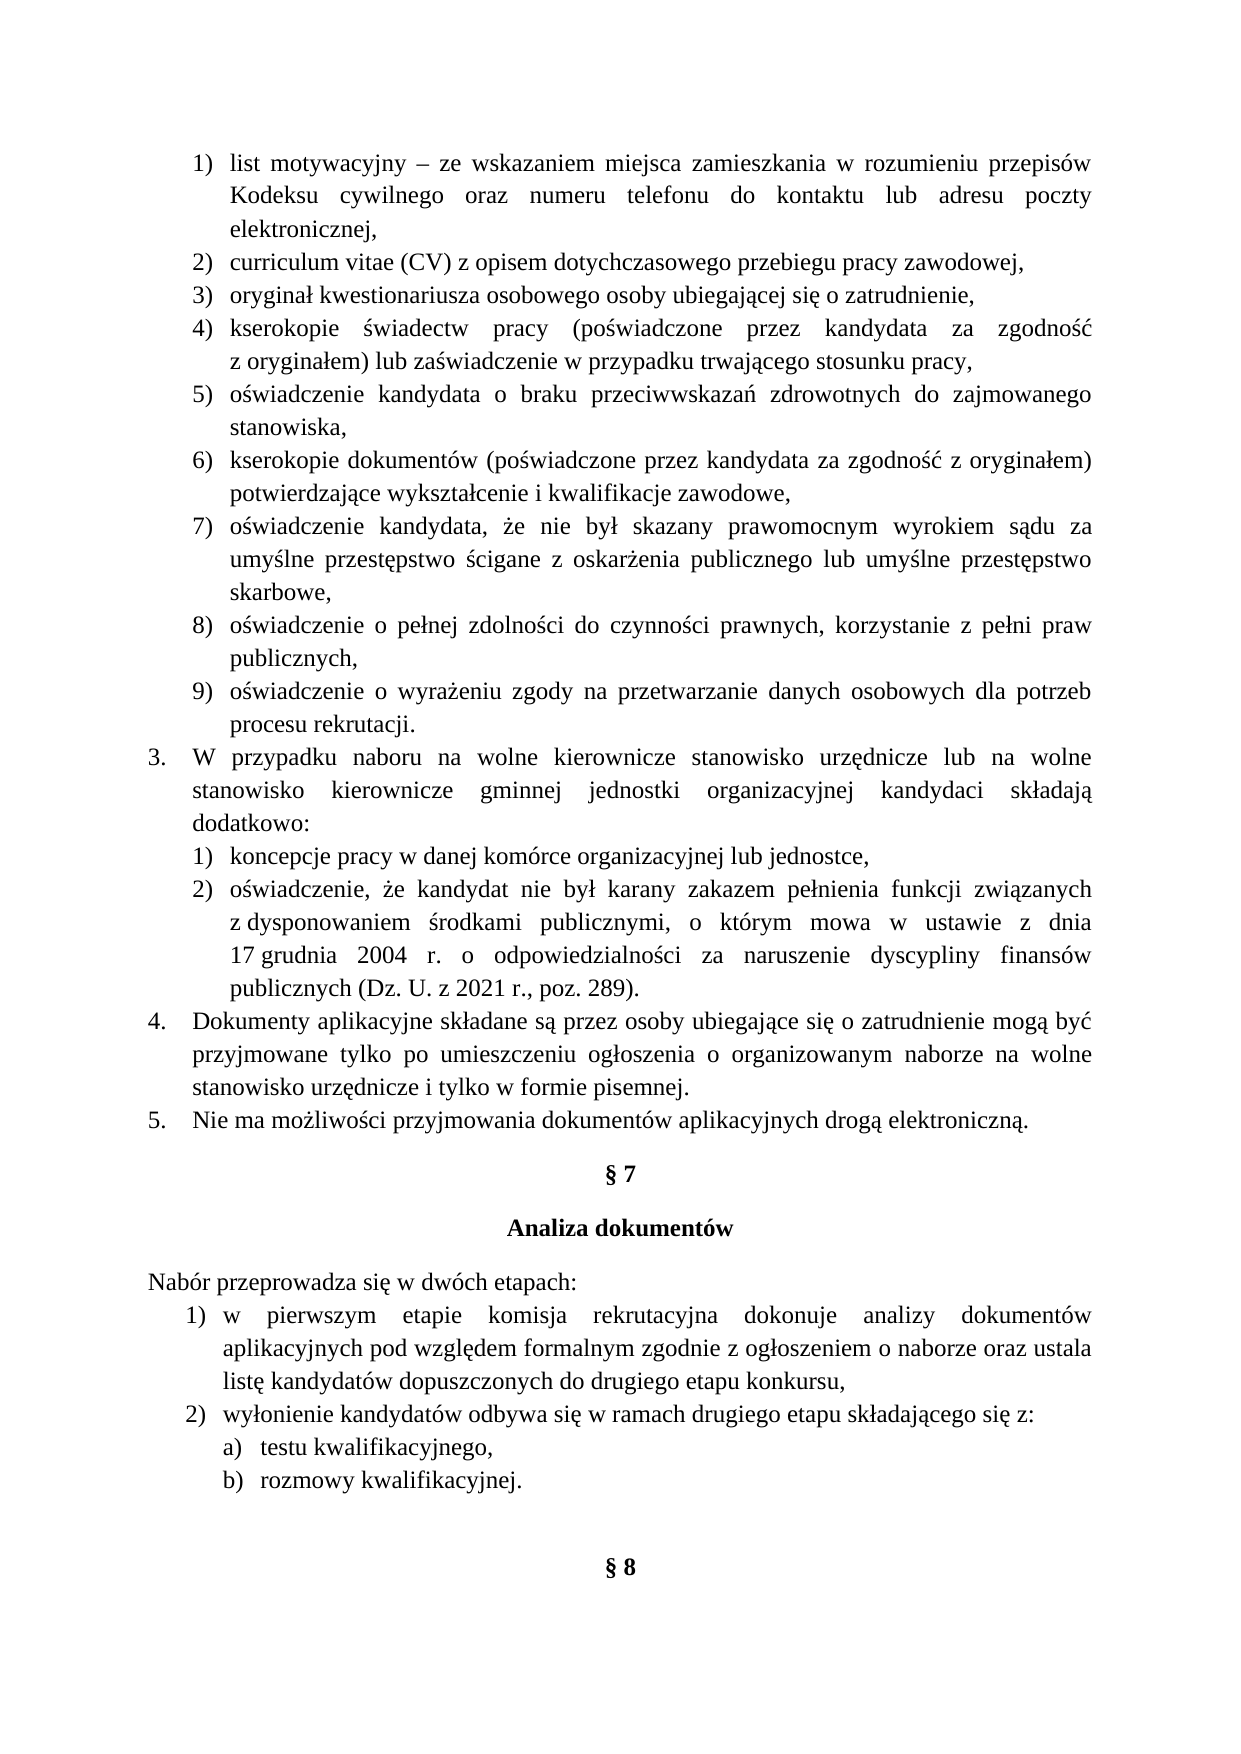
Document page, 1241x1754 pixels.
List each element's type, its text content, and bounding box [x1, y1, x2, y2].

list W przypadku naboru na wolne kierownicze stanowisko urzędnicze lub na wolne stanowisko kierownicze gminnej jednostki organizacyjnej kandydaci składają dodatkowo: [148, 742, 1093, 837]
list testu kwalifikacyjnego, [223, 1432, 1093, 1461]
list Dokumenty aplikacyjne składane są przez osoby ubiegające się o zatrudnienie mogą być przyjmowane tylko po umieszczeniu ogłoszenia o organizowanym naborze na wolne stanowisko urzędnicze i tylko w formie pisemnej. [148, 1006, 1093, 1101]
list oświadczenie kandydata, że nie był skazany prawomocnym wyrokiem sądu za umyślne przestępstwo ścigane z oskarżenia publicznego lub umyślne przestępstwo skarbowe, [192, 511, 1093, 606]
list oświadczenie o pełnej zdolności do czynności prawnych, korzystanie z pełni praw publicznych, [192, 610, 1093, 672]
list Nie ma możliwości przyjmowania dokumentów aplikacyjnych drogą elektroniczną. [148, 1105, 1093, 1134]
list rozmowy kwalifikacyjnej. [223, 1465, 1093, 1494]
list oświadczenie, że kandydat nie był karany zakazem pełnienia funkcji związanych z dysponowaniem środkami publicznymi, o którym mowa w ustawie z dnia 17 grudnia 2004 r. o odpowiedzialności za naruszenie dyscypliny finansów publicznych (Dz. U. z 2021 r., poz. 289). [192, 874, 1093, 1002]
text Analiza dokumentów [148, 1213, 1093, 1242]
list koncepcje pracy w danej komórce organizacyjnej lub jednostce, [192, 841, 1093, 870]
list kserokopie świadectw pracy (poświadczone przez kandydata za zgodność z oryginałem) lub zaświadczenie w przypadku trwającego stosunku pracy, [192, 313, 1093, 374]
list curriculum vitae (CV) z opisem dotychczasowego przebiegu pracy zawodowej, [192, 247, 1093, 275]
list wyłonienie kandydatów odbywa się w ramach drugiego etapu składającego się z: [185, 1399, 1093, 1428]
list oświadczenie kandydata o braku przeciwwskazań zdrowotnych do zajmowanego stanowiska, [192, 379, 1093, 441]
list oświadczenie o wyrażeniu zgody na przetwarzanie danych osobowych dla potrzeb procesu rekrutacji. [192, 676, 1093, 738]
list w pierwszym etapie komisja rekrutacyjna dokonuje analizy dokumentów aplikacyjnych pod względem formalnym zgodnie z ogłoszeniem o naborze oraz ustala listę kandydatów dopuszczonych do drugiego etapu konkursu, [185, 1300, 1093, 1394]
text § 7 [148, 1159, 1093, 1188]
list kserokopie dokumentów (poświadczone przez kandydata za zgodność z oryginałem) potwierdzające wykształcenie i kwalifikacje zawodowe, [192, 445, 1093, 507]
text § 8 [148, 1552, 1093, 1581]
list oryginał kwestionariusza osobowego osoby ubiegającej się o zatrudnienie, [192, 280, 1093, 308]
list list motywacyjny – ze wskazaniem miejsca zamieszkania w rozumieniu przepisów Kodeksu cywilnego oraz numeru telefonu do kontaktu lub adresu poczty elektronicznej, [192, 148, 1093, 242]
text Nabór przeprowadza się w dwóch etapach: [148, 1267, 1093, 1296]
